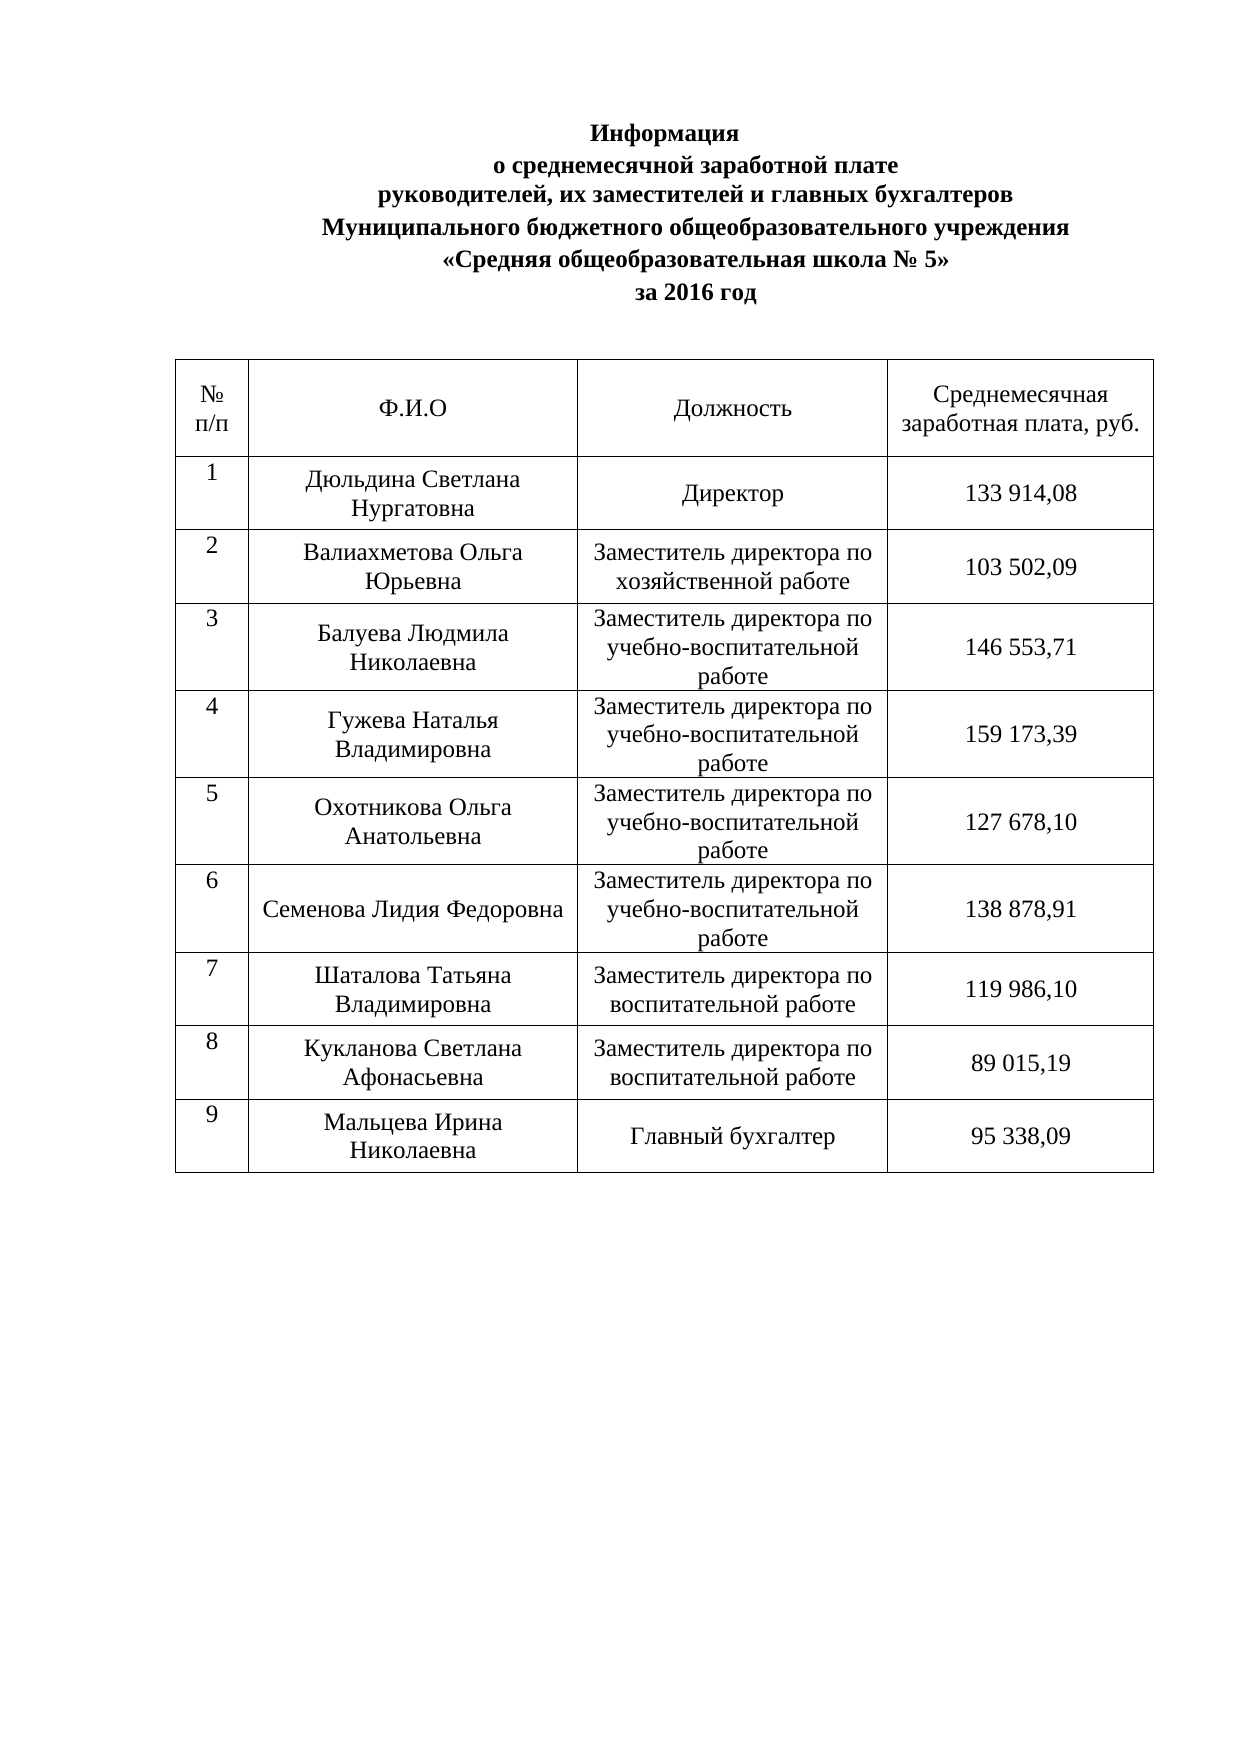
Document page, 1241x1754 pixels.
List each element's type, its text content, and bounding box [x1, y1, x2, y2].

text за 2016 год [177, 273, 1152, 306]
text Муниципального бюджетного общеобразовательного учреждения [177, 208, 1152, 241]
table_cell 5 [176, 778, 248, 864]
table_cell Валиахметова Ольга Юрьевна [249, 530, 577, 602]
table_cell 2 [176, 530, 248, 602]
table_cell 9 [176, 1100, 248, 1172]
table_cell 3 [176, 604, 248, 690]
table_cell 7 [176, 953, 248, 1025]
table_cell Заместитель директора по учебно-воспитательной работе [578, 778, 887, 864]
table_cell 146 553,71 [888, 604, 1153, 690]
table_cell Заместитель директора по воспитательной работе [578, 1026, 887, 1098]
table_cell Мальцева Ирина Николаевна [249, 1100, 577, 1172]
table_header № п/п [176, 360, 248, 456]
table_cell 8 [176, 1026, 248, 1098]
table_cell 159 173,39 [888, 691, 1153, 777]
text руководителей, их заместителей и главных бухгалтеров [177, 179, 1152, 208]
table_cell Заместитель директора по хозяйственной работе [578, 530, 887, 602]
table_cell 127 678,10 [888, 778, 1153, 864]
table_cell Дюльдина Светлана Нургатовна [249, 457, 577, 529]
table_header Ф.И.О [249, 360, 577, 456]
table_cell 95 338,09 [888, 1100, 1153, 1172]
table_cell Семенова Лидия Федоровна [249, 865, 577, 952]
table_cell 133 914,08 [888, 457, 1153, 529]
text о среднемесячной заработной плате [177, 147, 1152, 179]
table_cell 138 878,91 [888, 865, 1153, 952]
table_cell Заместитель директора по учебно-воспитательной работе [578, 865, 887, 952]
subtitle Информация [177, 118, 1152, 147]
table_cell Директор [578, 457, 887, 529]
table_cell 103 502,09 [888, 530, 1153, 602]
table_cell Главный бухгалтер [578, 1100, 887, 1172]
table_cell 89 015,19 [888, 1026, 1153, 1098]
table_cell Кукланова Светлана Афонасьевна [249, 1026, 577, 1098]
table_header Среднемесячная заработная плата, руб. [888, 360, 1153, 456]
table_cell 6 [176, 865, 248, 952]
table_cell 1 [176, 457, 248, 529]
table_cell Заместитель директора по учебно-воспитательной работе [578, 691, 887, 777]
table_cell Заместитель директора по учебно-воспитательной работе [578, 604, 887, 690]
text «Средняя общеобразовательная школа № 5» [177, 241, 1152, 273]
table_header Должность [578, 360, 887, 456]
table_cell 119 986,10 [888, 953, 1153, 1025]
table_cell Шаталова Татьяна Владимировна [249, 953, 577, 1025]
table_cell Балуева Людмила Николаевна [249, 604, 577, 690]
table_cell 4 [176, 691, 248, 777]
table_cell Заместитель директора по воспитательной работе [578, 953, 887, 1025]
table_cell Охотникова Ольга Анатольевна [249, 778, 577, 864]
table_cell Гужева Наталья Владимировна [249, 691, 577, 777]
